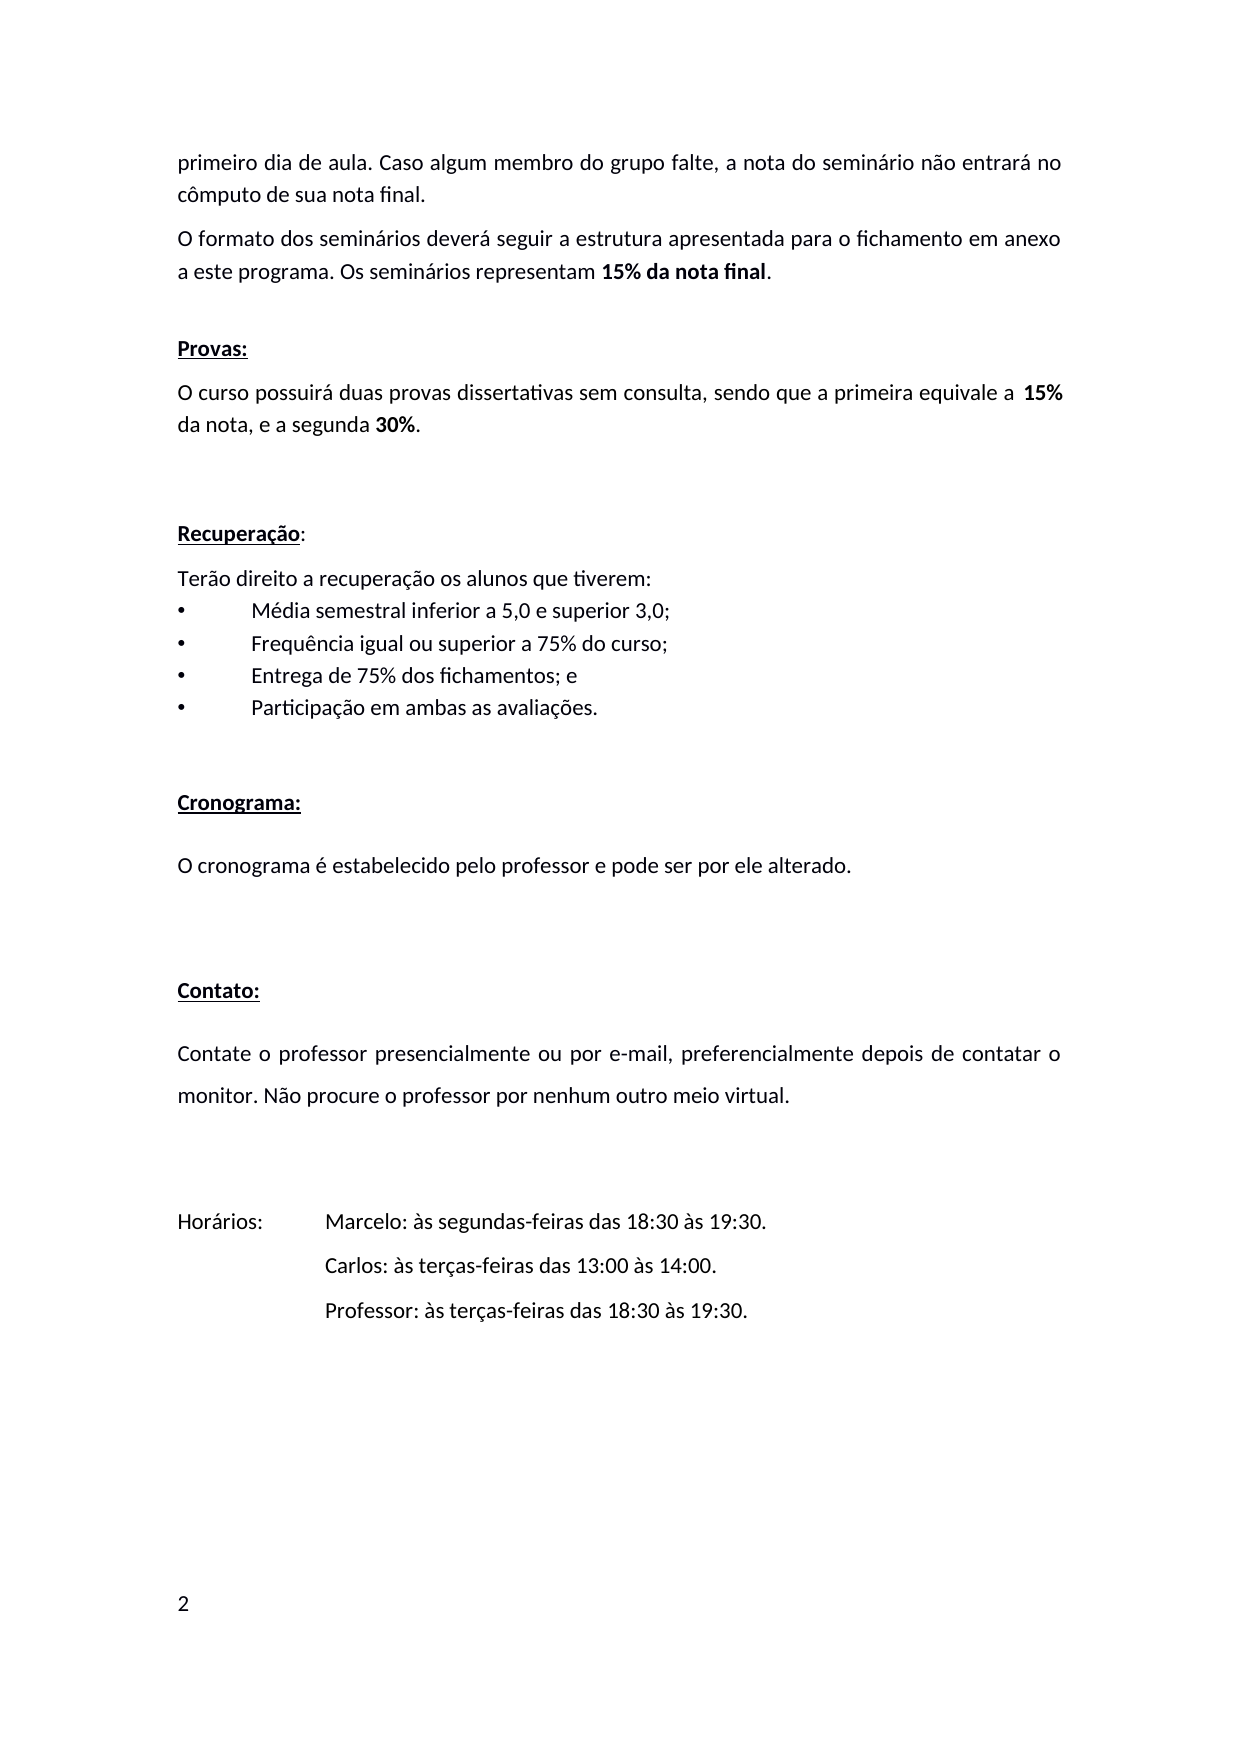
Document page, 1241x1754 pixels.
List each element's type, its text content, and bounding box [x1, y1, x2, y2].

text Contate o professor presencialmente ou por e-mail, preferencialmente depois de contatar o monitor. Não procure o professor por nenhum outro meio virtual. [177, 1039, 1063, 1109]
text Contato: [177, 976, 1063, 1004]
list • Média semestral inferior a 5,0 e superior 3,0; [177, 596, 1063, 624]
list • Participação em ambas as avaliações. [177, 693, 1063, 721]
text Provas: [177, 334, 1063, 362]
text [177, 148, 1063, 208]
text Carlos: às terças-feiras das 13:00 às 14:00. [177, 1252, 1063, 1279]
text Professor: às terças-feiras das 18:30 às 19:30. [177, 1296, 1063, 1324]
text Recuperação: [177, 519, 1063, 548]
text Horários: Marcelo: às segundas-feiras das 18:30 às 19:30. [177, 1207, 1063, 1235]
list • Entrega de 75% dos fichamentos; e [177, 661, 1063, 689]
text O curso possuirá duas provas dissertativas sem consulta, sendo que a primeira equivale a 15% da nota, e a segunda 30%. [177, 378, 1063, 438]
text O formato dos seminários deverá seguir a estrutura apresentada para o fichamento em anexo a este programa. Os seminários representam 15% da nota final. [177, 224, 1063, 285]
list • Frequência igual ou superior a 75% do curso; [177, 629, 1063, 657]
text O cronograma é estabelecido pelo professor e pode ser por ele alterado. [177, 851, 1063, 879]
text Terão direito a recuperação os alunos que tiverem: [177, 564, 1063, 592]
text Cronograma: [177, 788, 1063, 816]
